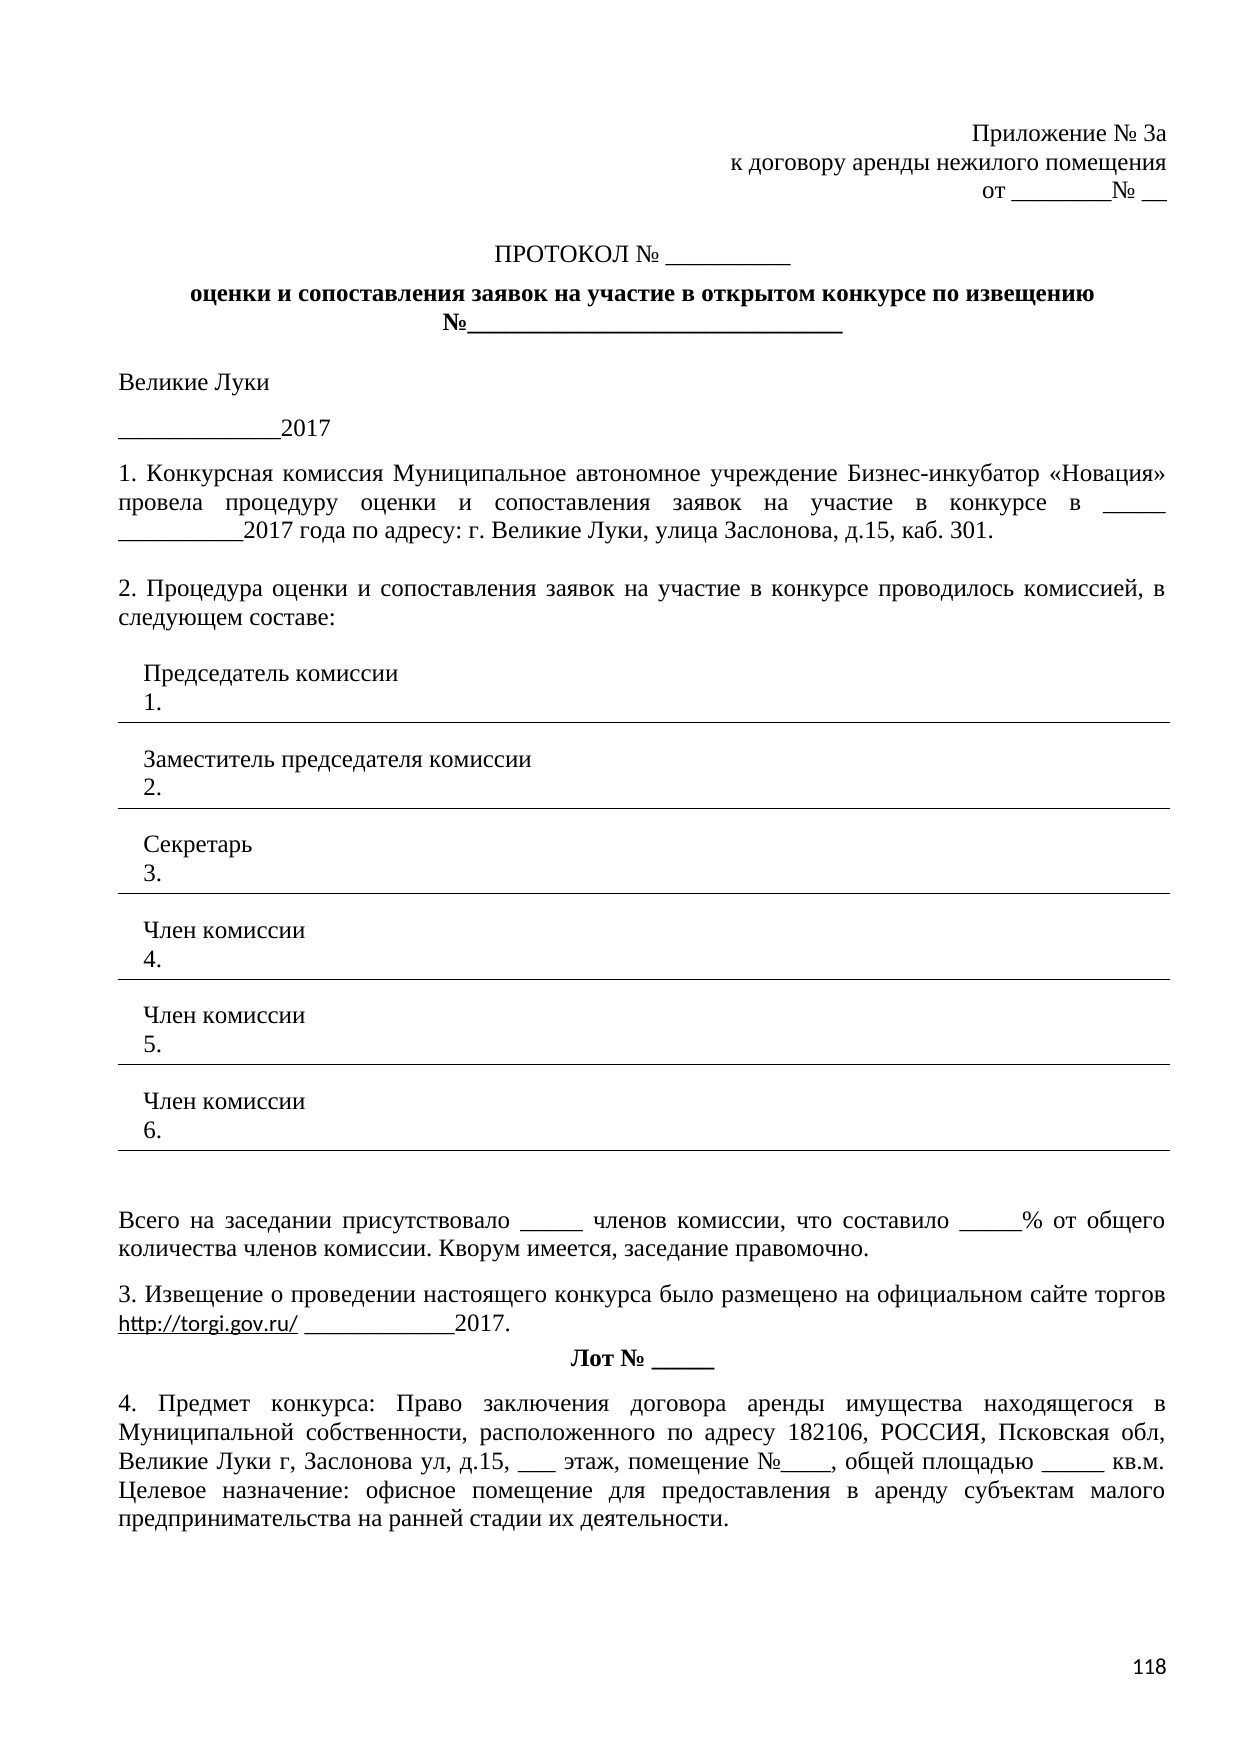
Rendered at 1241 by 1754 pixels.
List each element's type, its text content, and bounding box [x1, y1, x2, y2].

text 4. Предмет конкурса: Право заключения договора аренды имущества находящегося в Муниципальной собственности, расположенного по адресу 182106, РОССИЯ, Псковская обл, Великие Луки г, Заслонова ул, д.15, ___ этаж, помещение №____, общей площадью _____ кв.м. Целевое назначение: офисное помещение для предоставления в аренду субъектам малого предпринимательства на ранней стадии их деятельности. [118, 1388, 1167, 1532]
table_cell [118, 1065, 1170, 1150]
text Всего на заседании присутствовало _____ членов комиссии, что составило _____% от общего количества членов комиссии. Кворум имеется, заседание правомочно. [118, 1205, 1167, 1262]
text ПРОТОКОЛ № __________ [118, 239, 1167, 268]
text 1. Конкурсная комиссия Муниципальное автономное учреждение Бизнес-инкубатор «Новация» провела процедуру оценки и сопоставления заявок на участие в конкурсе в _____ __________2017 года по адресу: г. Великие Луки, улица Заслонова, д.15, каб. 301. [118, 458, 1167, 544]
text _____________2017 [118, 413, 1167, 441]
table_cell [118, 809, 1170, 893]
text оценки и сопоставления заявок на участие в открытом конкурсе по извещению №______________________________ [118, 278, 1167, 336]
text 2. Процедура оценки и сопоставления заявок на участие в конкурсе проводилось комиссией, в следующем составе: [118, 573, 1167, 631]
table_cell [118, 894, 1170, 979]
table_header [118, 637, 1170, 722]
text к договору аренды нежилого помещения [118, 147, 1167, 176]
text 3. Извещение о проведении настоящего конкурса было размещено на официальном сайте торгов http://torgi.gov.ru/ ____________2017. [118, 1279, 1167, 1337]
text Приложение № 3а [118, 118, 1167, 147]
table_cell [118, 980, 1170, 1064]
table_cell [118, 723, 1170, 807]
text Лот № _____ [118, 1343, 1167, 1372]
text от ________№ __ [118, 176, 1167, 204]
text Великие Луки [118, 367, 1167, 396]
